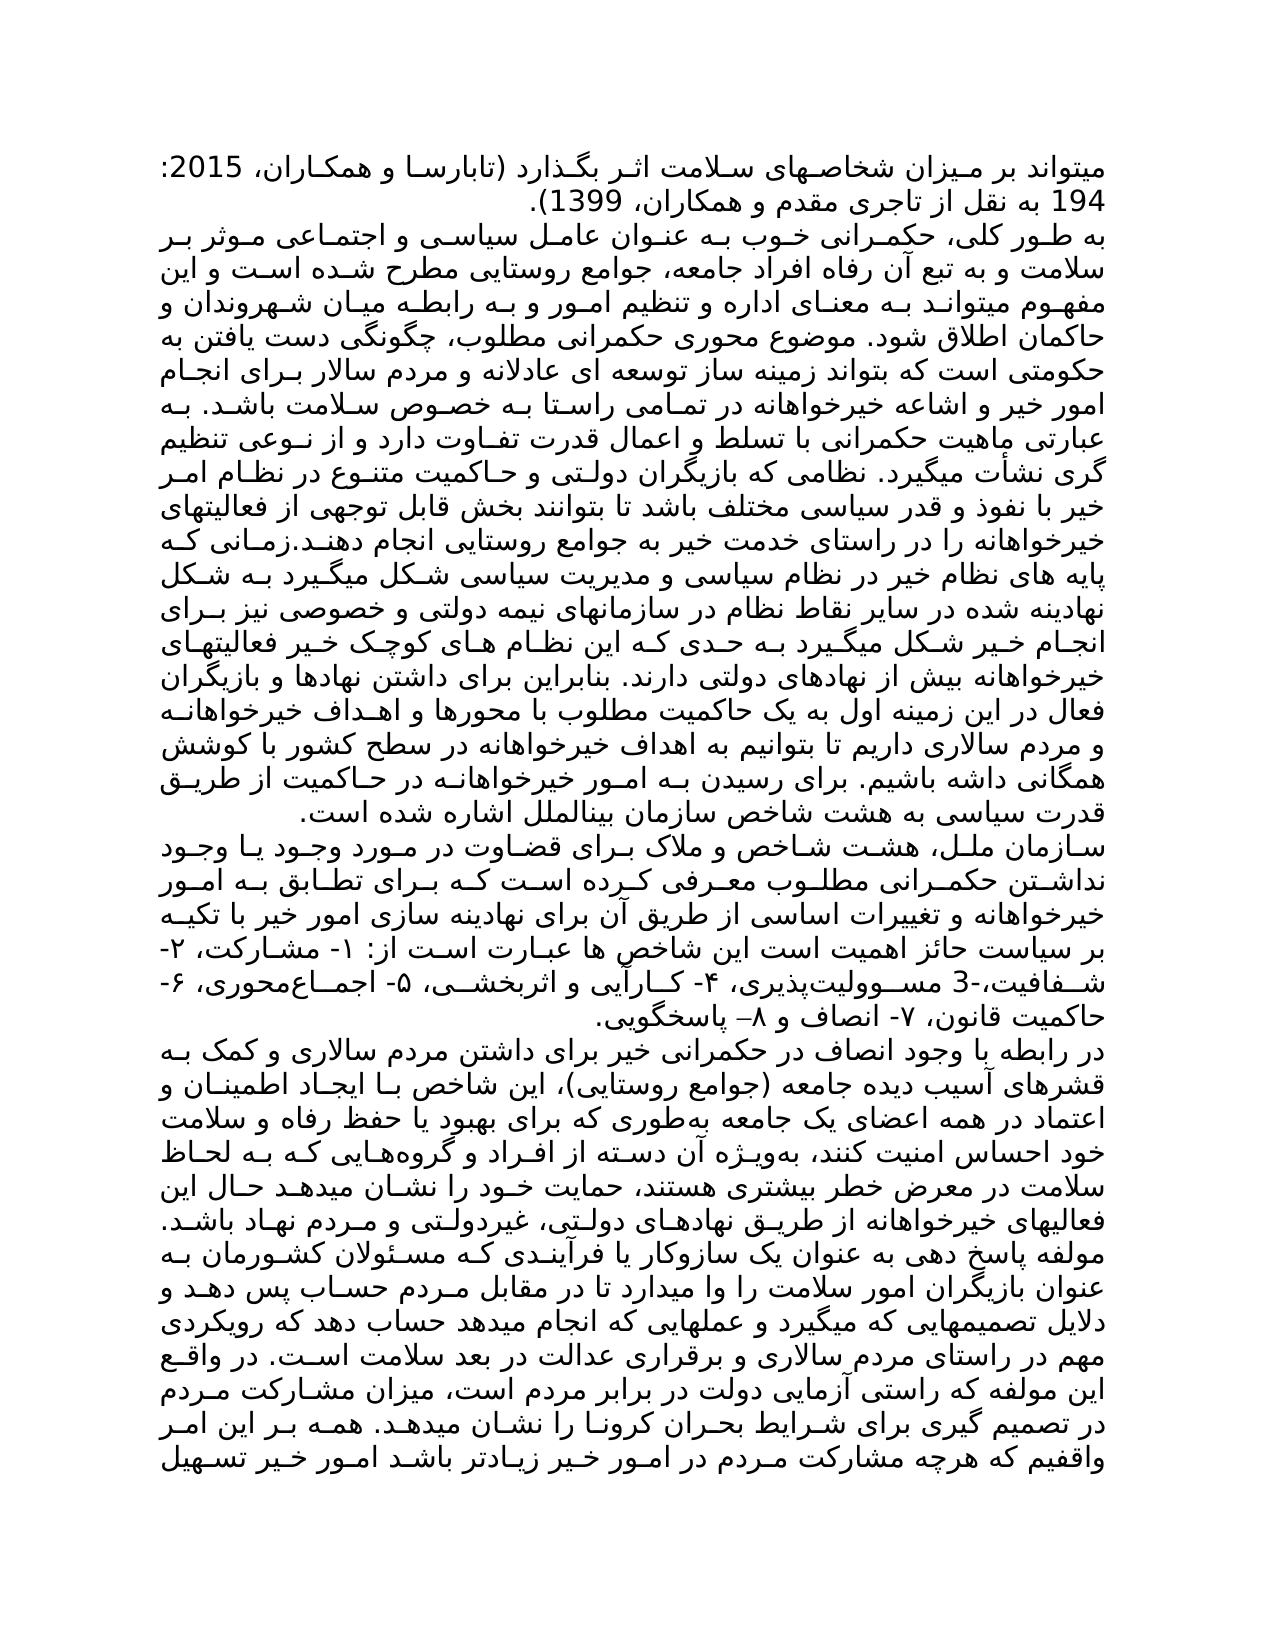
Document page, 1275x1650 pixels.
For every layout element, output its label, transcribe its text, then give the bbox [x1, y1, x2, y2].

text به طور کلی، حکمرانی خوب به عنوان عامل سیاسی و اجتماعی موثر بر سلامت و به تبع آن رفاه افراد جامعه، جوامع روستایی مطرح شده است و این مفهوم میتواند به معنای اداره و تنظیم امور و به رابطه میان شهروندان و حاکمان اطلاق شود. موضوع محوری حکمرانی مطلوب، چگونگی دست یافتن به حکومتی است که بتواند زمینه ساز توسعه ای عادلانه و مردم سالار برای انجام امور خیر و اشاعه خیرخواهانه در تمامی راستا به خصوص سلامت باشد. به عبارتی ماهیت حکمرانی با تسلط و اعمال قدرت تفاوت دارد و از نوعی تنظیم گری نشأت میگیرد. نظامی که بازیگران دولتی و حاکمیت متنوع در نظام امر خیر با نفوذ و قدر سیاسی مختلف باشد تا بتوانند بخش قابل توجهی از فعالیتهای خیرخواهانه را در راستای خدمت خیر به جوامع روستایی انجام دهند.زمانی که پایه های نظام خیر در نظام سیاسی و مدیریت سیاسی شکل میگیرد به شکل نهادینه شده در سایر نقاط نظام در سازمانهای نیمه دولتی و خصوصی نیز برای انجام خیر شکل میگیرد به حدی که این نظام های کوچک خیر فعالیتهای خیرخواهانه بیش از نهادهای دولتی دارند. بنابراین برای داشتن نهادها و بازیگران فعال در این زمینه اول به یک حاکمیت مطلوب با محورها و اهداف خیرخواهانه و مردم سالاری داریم تا بتوانیم به اهداف خیرخواهانه در سطح کشور با کوشش همگانی داشه باشیم. برای رسیدن به امور خیرخواهانه در حاکمیت از طریق قدرت سیاسی به هشت شاخص سازمان بینالملل اشاره شده است. [159, 218, 1106, 829]
text سازمان ملل، هشت شاخص و ملاک برای قضاوت در مورد وجود یا وجود نداشتن حکمرانی مطلوب معرفی کرده است که برای تطابق به امور خیرخواهانه و تغییرات اساسی از طریق آن برای نهادینه سازی امور خیر با تکیه بر سیاست حائز اهمیت است این شاخص ها عبارت است از: ۱- مشارکت، ۲- شفافیت،-3 مسوولیت‌پذیری، ۴- کارآیی و اثربخشی، ۵- اجماع‌محوری، ۶- حاکمیت قانون، ۷- انصاف و ۸– پاسخگویی. [159, 829, 1106, 1033]
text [159, 150, 1106, 218]
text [159, 1033, 1106, 1474]
